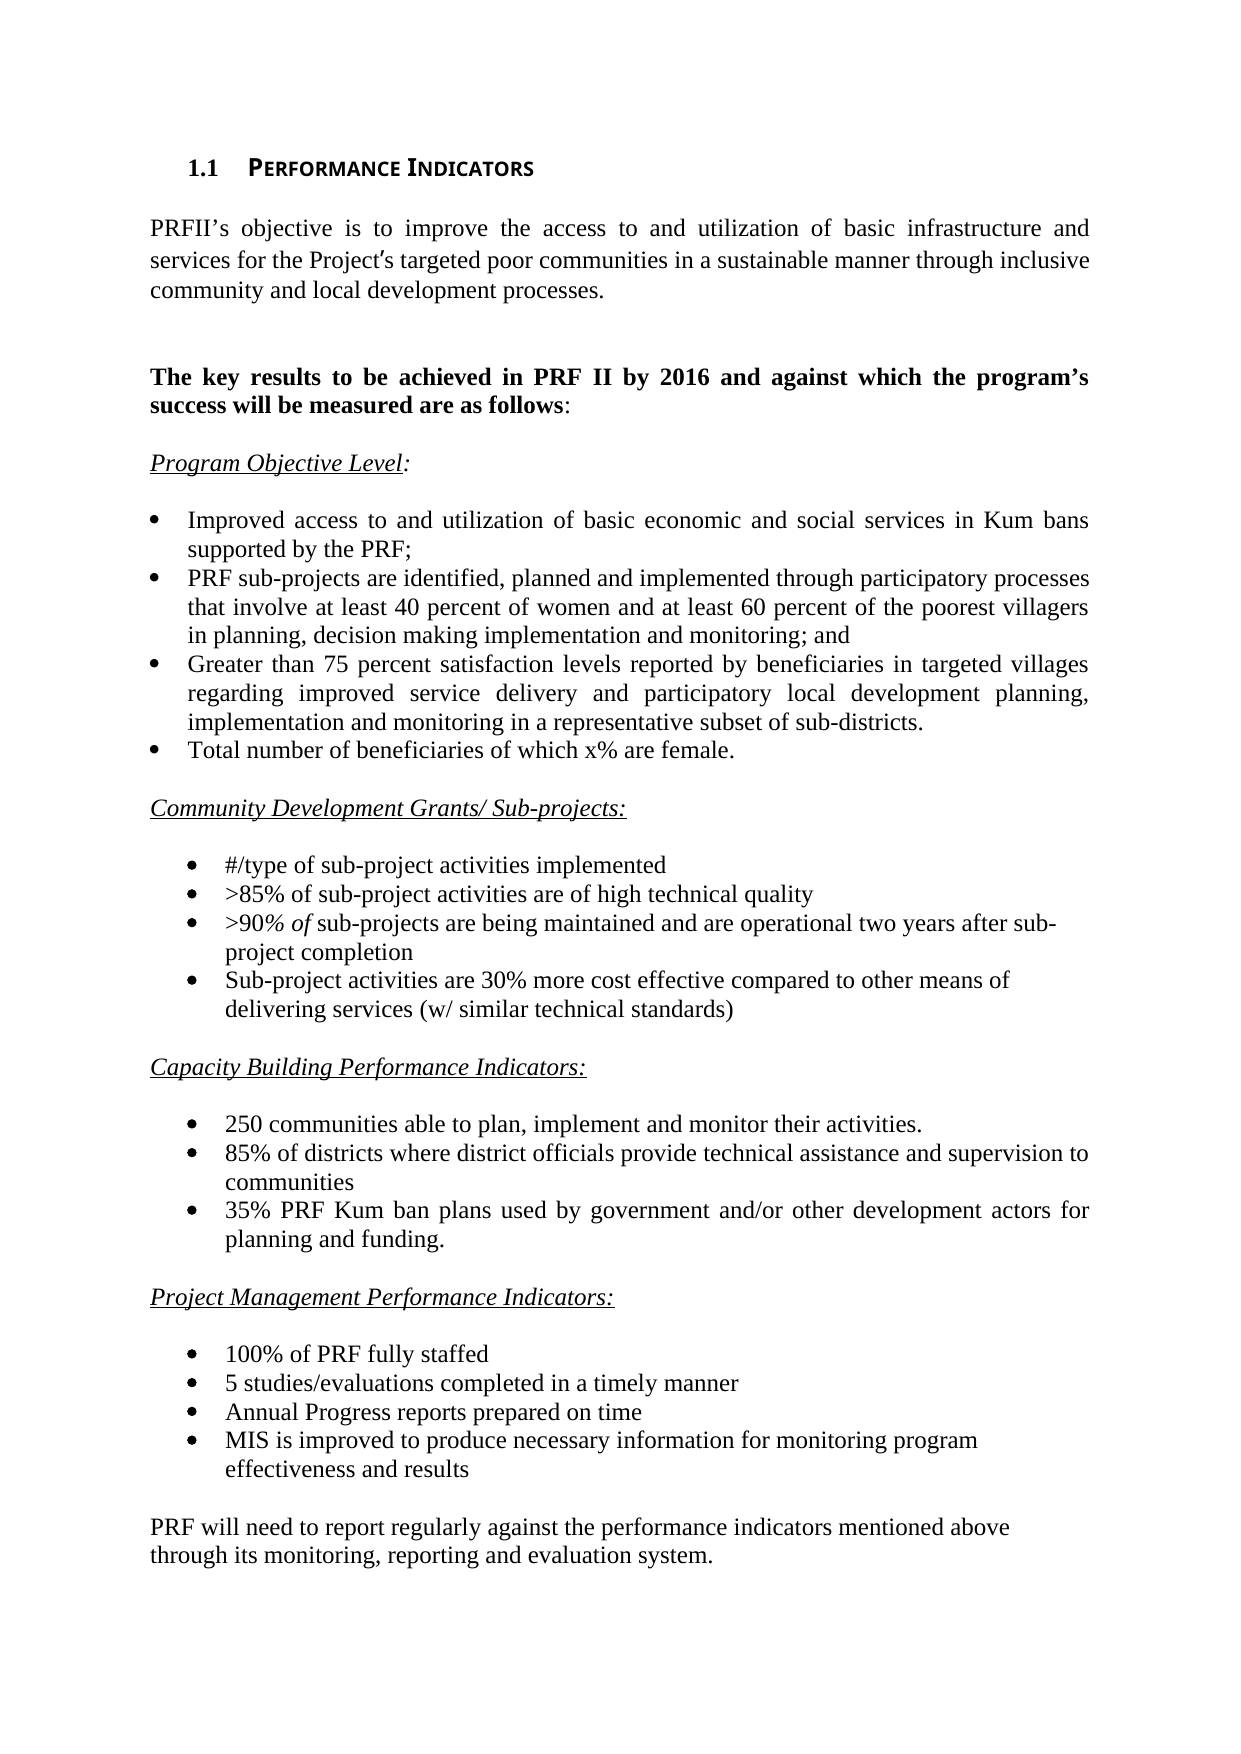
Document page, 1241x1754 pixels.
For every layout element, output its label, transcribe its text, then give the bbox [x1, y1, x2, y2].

list 85% of districts where district officials provide technical assistance and supervision to communities [187, 1138, 1090, 1196]
text Project Management Performance Indicators: [150, 1282, 1090, 1311]
list >90% of sub-projects are being maintained and are operational two years after sub-project completion [187, 908, 1090, 966]
list Annual Progress reports prepared on time [187, 1397, 1090, 1426]
list Improved access to and utilization of basic economic and social services in Kum bans supported by the PRF; [150, 506, 1090, 563]
text PRF will need to report regularly against the performance indicators mentioned above through its monitoring, reporting and evaluation system. [150, 1512, 1090, 1569]
text Community Development Grants/ Sub-projects: [150, 793, 1090, 822]
list Sub-project activities are 30% more cost effective compared to other means of delivering services (w/ similar technical standards) [187, 966, 1090, 1023]
list >85% of sub-project activities are of high technical quality [187, 879, 1090, 908]
list Greater than 75 percent satisfaction levels reported by beneficiaries in targeted villages regarding improved service delivery and participatory local development planning, implementation and monitoring in a representative subset of sub-districts. [150, 649, 1090, 736]
list 100% of PRF fully staffed [187, 1339, 1090, 1368]
list #/type of sub-project activities implemented [187, 851, 1090, 879]
list Total number of beneficiaries of which x% are female. [150, 736, 1090, 764]
list MIS is improved to produce necessary information for monitoring program effectiveness and results [187, 1426, 1090, 1483]
list 250 communities able to plan, implement and monitor their activities. [187, 1109, 1090, 1138]
list 35% PRF Kum ban plans used by government and/or other development actors for planning and funding. [187, 1196, 1090, 1253]
text Program Objective Level: [150, 448, 1090, 477]
list PRF sub-projects are identified, planned and implemented through participatory processes that involve at least 40 percent of women and at least 60 percent of the poorest villagers in planning, decision making implementation and monitoring; and [150, 563, 1090, 649]
list 5 studies/evaluations completed in a timely manner [187, 1368, 1090, 1397]
subtitle Performance Indicators [187, 150, 1090, 184]
text The key results to be achieved in PRF II by 2016 and against which the program’s success will be measured are as follows: [150, 362, 1090, 419]
text PRFII’s objective is to improve the access to and utilization of basic infrastructure and services for the Project’s targeted poor communities in a sustainable manner through inclusive community and local development processes. [150, 213, 1090, 304]
text Capacity Building Performance Indicators: [150, 1052, 1090, 1081]
